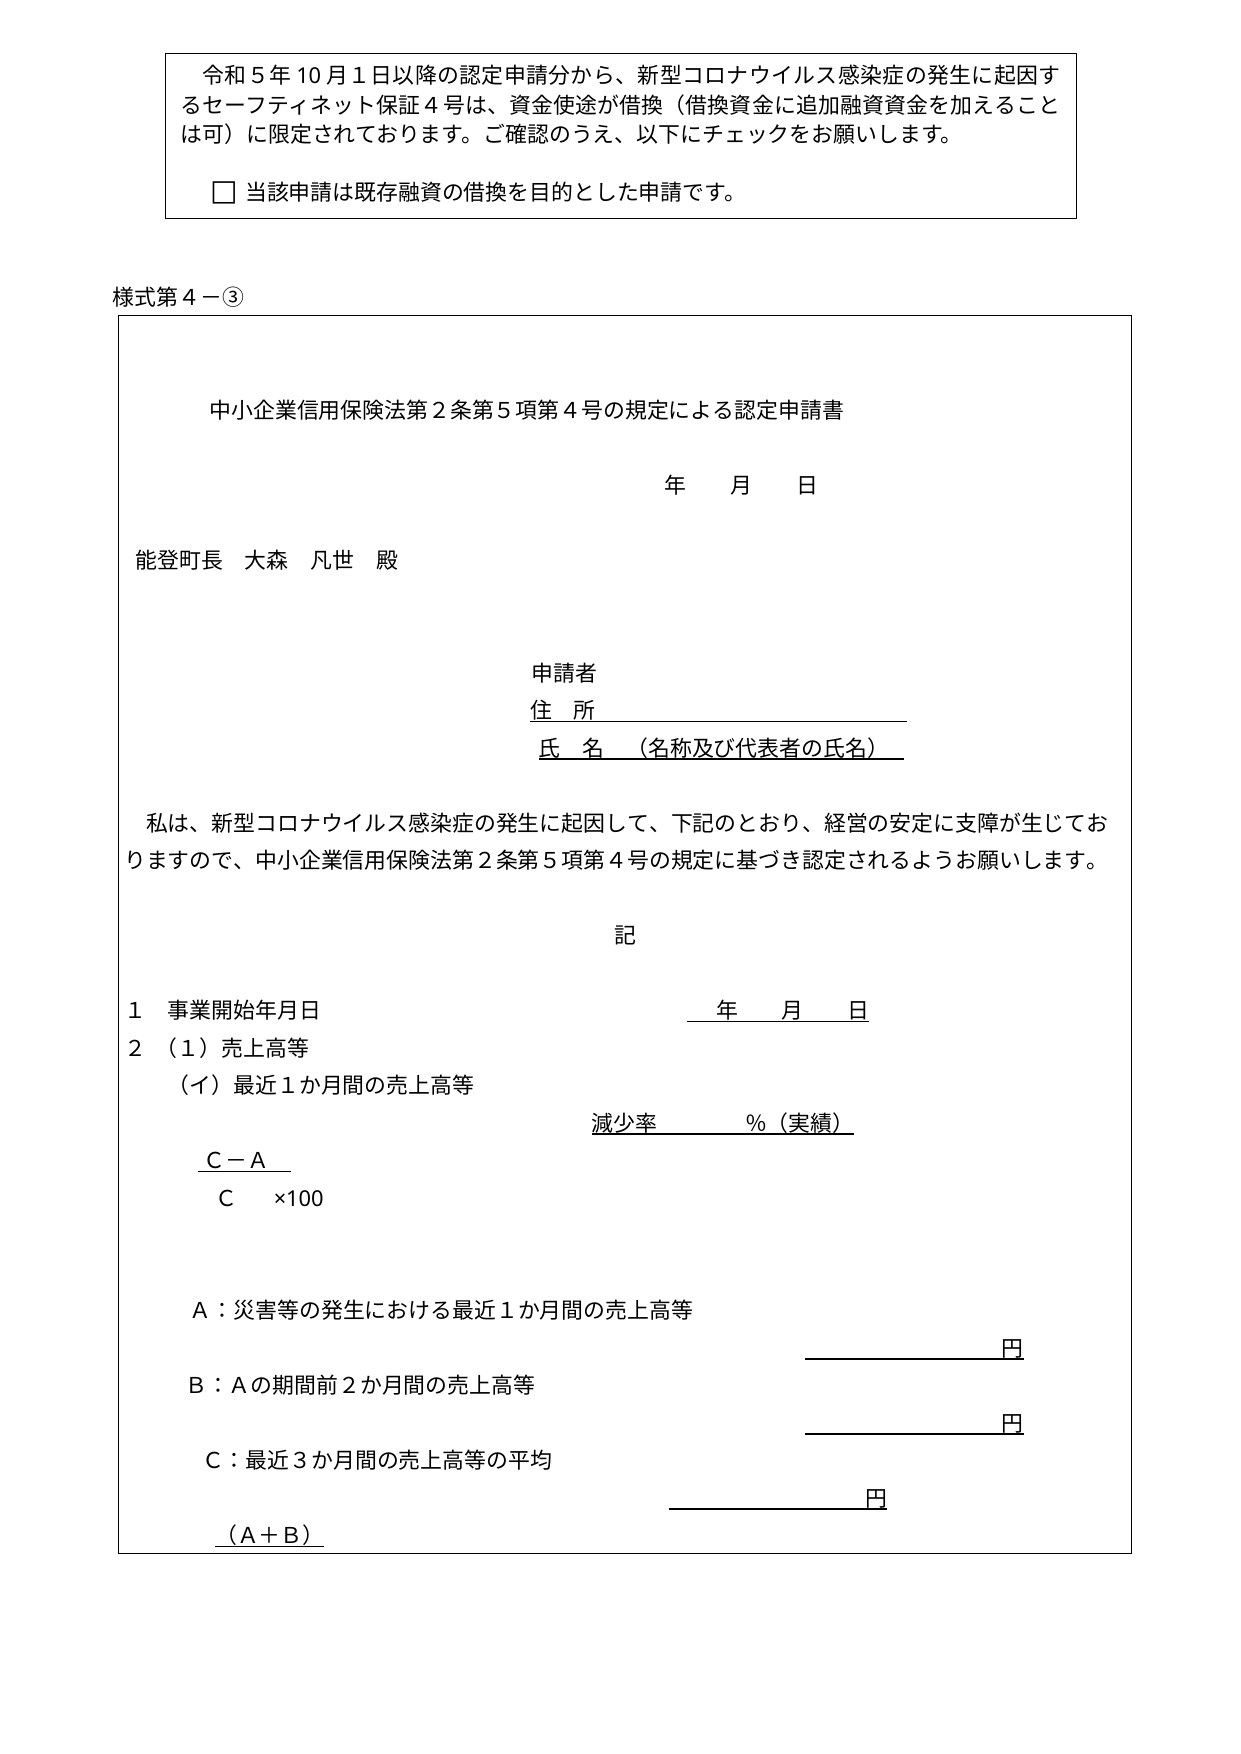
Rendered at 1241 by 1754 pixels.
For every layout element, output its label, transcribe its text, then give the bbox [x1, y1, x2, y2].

text 様式第４－③ [112, 277, 1128, 314]
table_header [119, 316, 1131, 1553]
